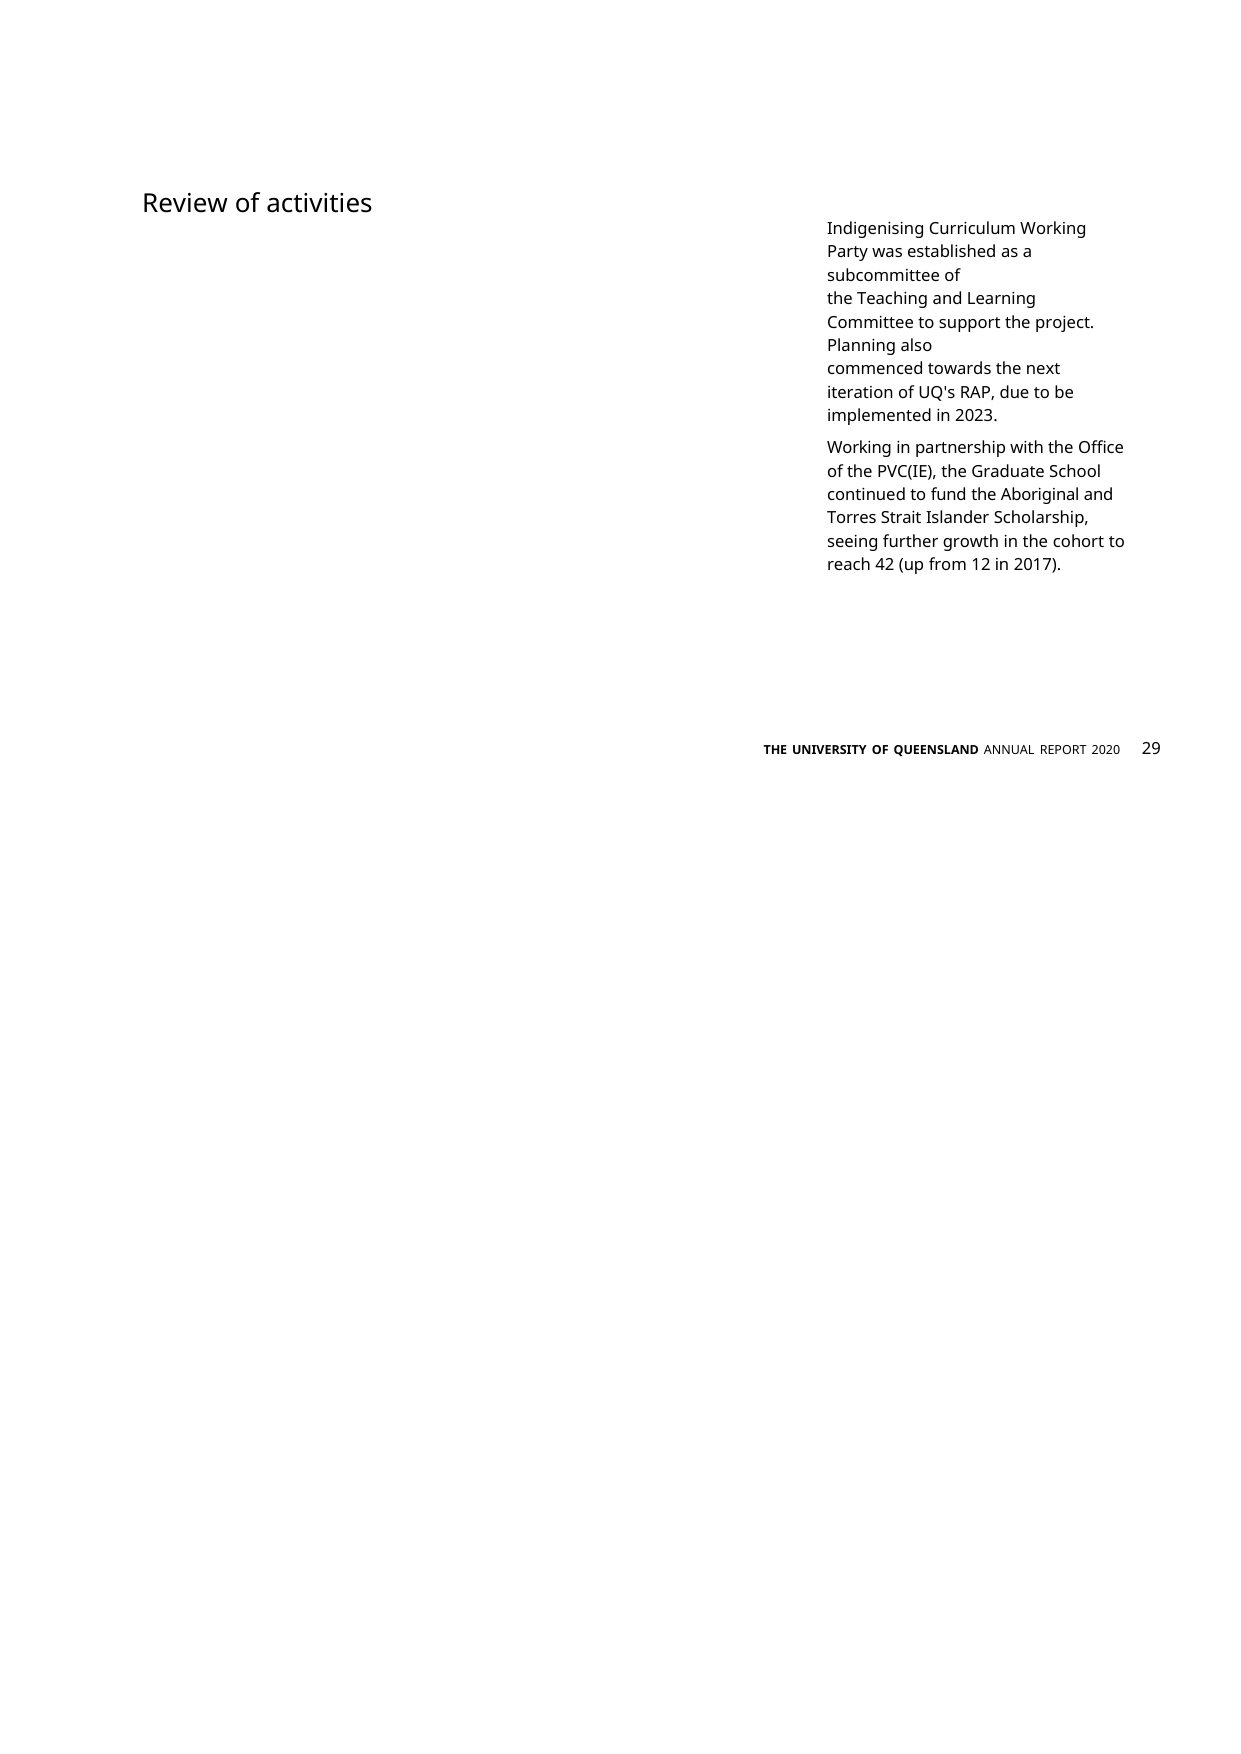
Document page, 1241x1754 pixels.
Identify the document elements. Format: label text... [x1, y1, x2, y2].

text the Teaching and Learning Committee to support the project. Planning also [827, 287, 1096, 356]
text THE UNIVERSITY OF QUEENSLAND ANNUAL REPORT 2020 29 [763, 736, 1161, 759]
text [827, 217, 1126, 286]
text commenced towards the next iteration of UQ's RAP, due to be implemented in 2023. [827, 357, 1125, 426]
text Working in partnership with the Office of the PVC(IE), the Graduate School continued to fund the Aboriginal and Torres Strait Islander Scholarship, seeing further growth in the cohort to reach 42 (up from 12 in 2017). [827, 436, 1142, 575]
